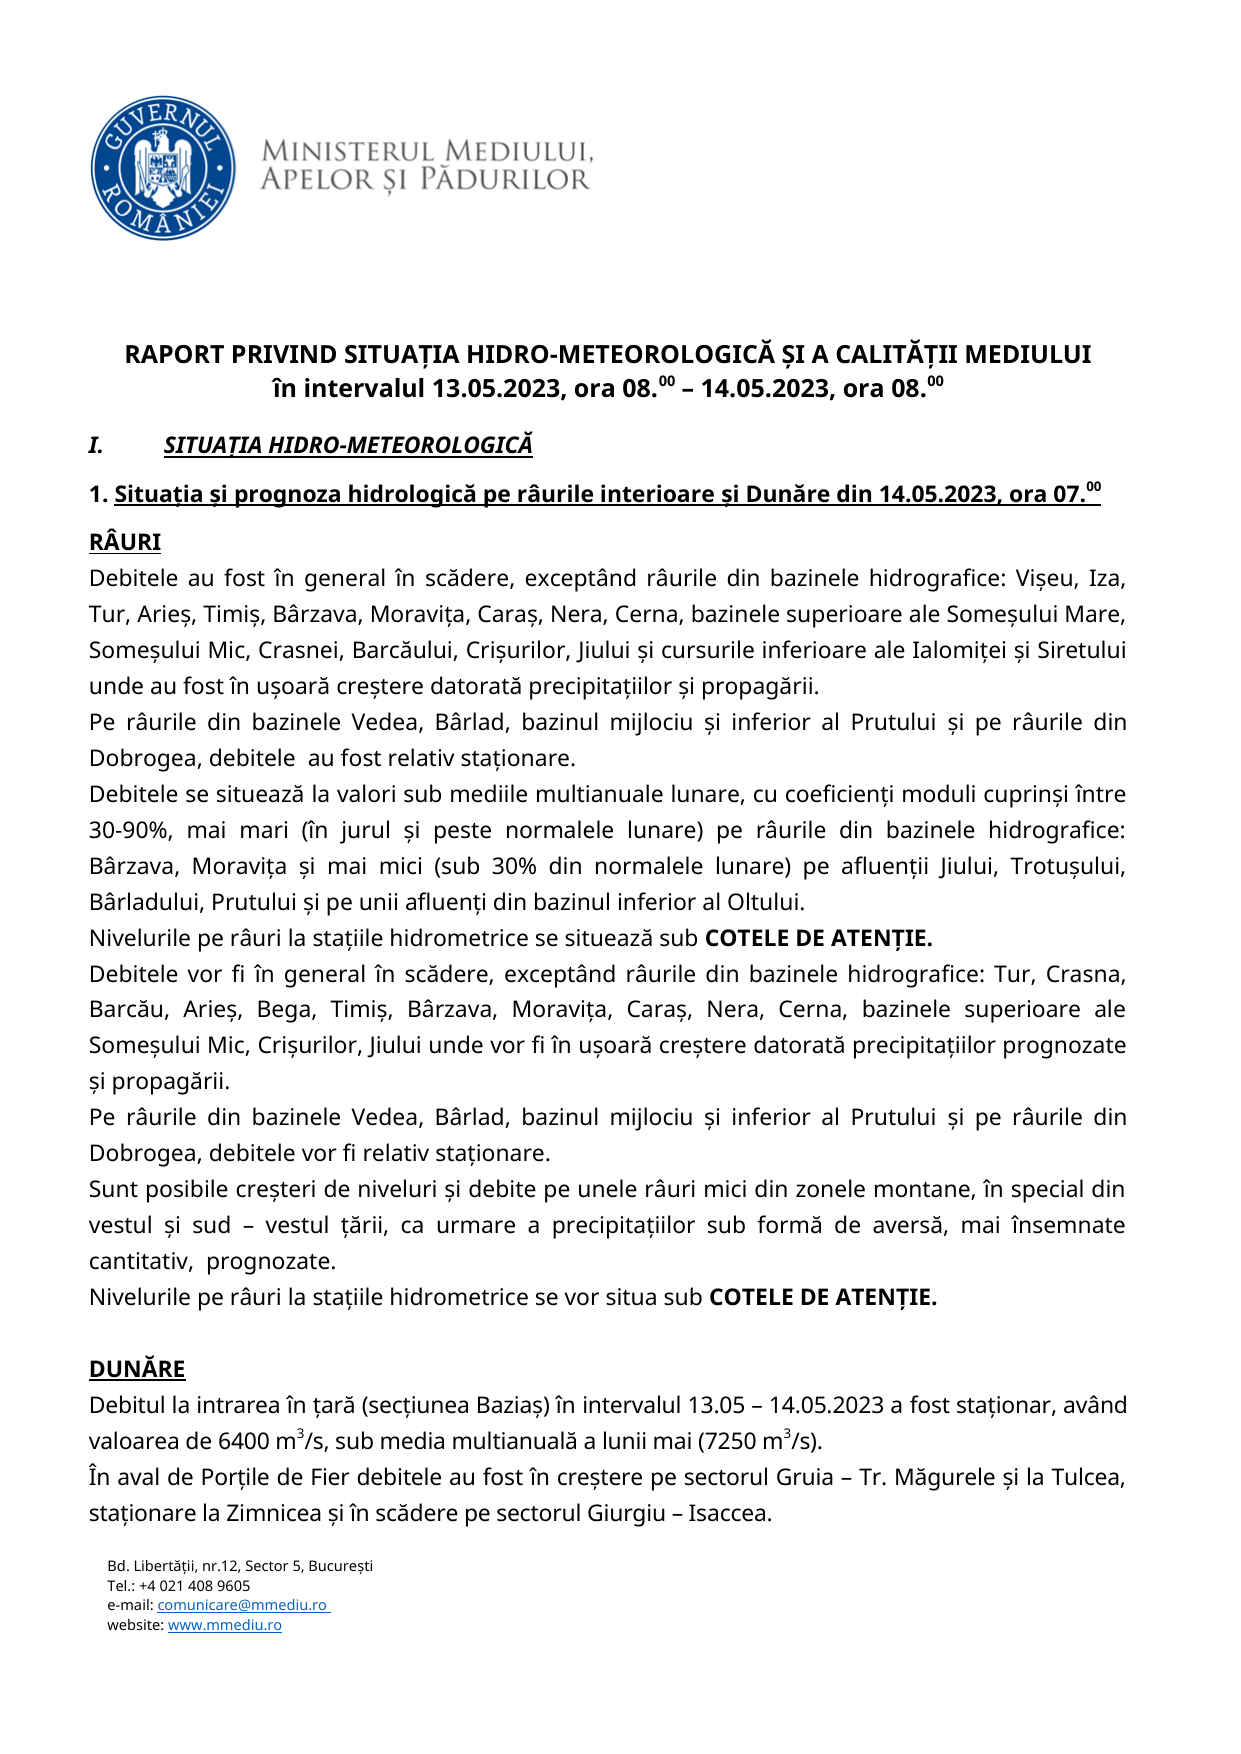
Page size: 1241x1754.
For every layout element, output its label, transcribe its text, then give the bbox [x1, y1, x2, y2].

text Debitele vor fi în general în scădere, exceptând râurile din bazinele hidrografice: Tur, Crasna, Barcău, Arieș, Bega, Timiș, Bârzava, Moravița, Caraș, Nera, Cerna, bazinele superioare ale Someșului Mic, Crișurilor, Jiului unde vor fi în ușoară creștere datorată precipitațiilor prognozate și propagării. [89, 957, 1128, 1097]
text Nivelurile pe râuri la stațiile hidrometrice se situează sub COTELE DE ATENȚIE. [89, 922, 1128, 953]
text Debitele au fost în general în scădere, exceptând râurile din bazinele hidrografice: Vișeu, Iza, Tur, Arieș, Timiș, Bârzava, Moravița, Caraș, Nera, Cerna, bazinele superioare ale Someșului Mare, Someșului Mic, Crasnei, Barcăului, Crișurilor, Jiului și cursurile inferioare ale Ialomiței și Siretului unde au fost în ușoară creștere datorată precipitațiilor și propagării. [89, 562, 1128, 701]
text Debitele se situează la valori sub mediile multianuale lunare, cu coeficienți moduli cuprinși între 30-90%, mai mari (în jurul și peste normalele lunare) pe râurile din bazinele hidrografice: Bârzava, Moravița și mai mici (sub 30% din normalele lunare) pe afluenții Jiului, Trotușului, Bârladului, Prutului și pe unii afluenți din bazinul inferior al Oltului. [89, 778, 1128, 917]
text 1. Situația și prognoza hidrologică pe râurile interioare şi Dunăre din 14.05.2023, ora 07.00 [89, 478, 1128, 509]
text În aval de Porţile de Fier debitele au fost în creștere pe sectorul Gruia – Tr. Măgurele și la Tulcea, staționare la Zimnicea și în scădere pe sectorul Giurgiu – Isaccea. [89, 1461, 1128, 1528]
text Sunt posibile creșteri de niveluri și debite pe unele râuri mici din zonele montane, în special din vestul și sud – vestul țării, ca urmare a precipitațiilor sub formă de aversă, mai însemnate cantitativ, prognozate. [89, 1173, 1128, 1276]
list SITUAŢIA HIDRO-METEOROLOGICĂ [89, 429, 1128, 461]
text DUNĂRE [89, 1353, 1128, 1384]
text Pe râurile din bazinele Vedea, Bârlad, bazinul mijlociu și inferior al Prutului şi pe râurile din Dobrogea, debitele au fost relativ staționare. [89, 706, 1128, 773]
text Pe râurile din bazinele Vedea, Bârlad, bazinul mijlociu și inferior al Prutului şi pe râurile din Dobrogea, debitele vor fi relativ staționare. [89, 1101, 1128, 1168]
text Nivelurile pe râuri la stațiile hidrometrice se vor situa sub COTELE DE ATENȚIE. [89, 1281, 1128, 1312]
text RÂURI [89, 526, 1128, 557]
text Debitul la intrarea în țară (secțiunea Baziaș) în intervalul 13.05 – 14.05.2023 a fost staționar, având valoarea de 6400 m3/s, sub media multianuală a lunii mai (7250 m3/s). [89, 1389, 1128, 1456]
text în intervalul 13.05.2023, ora 08.00 – 14.05.2023, ora 08.00 [89, 370, 1128, 404]
text RAPORT PRIVIND SITUAŢIA HIDRO-METEOROLOGICĂ ŞI A CALITĂŢII MEDIULUI [89, 336, 1128, 370]
picture [88, 93, 620, 241]
